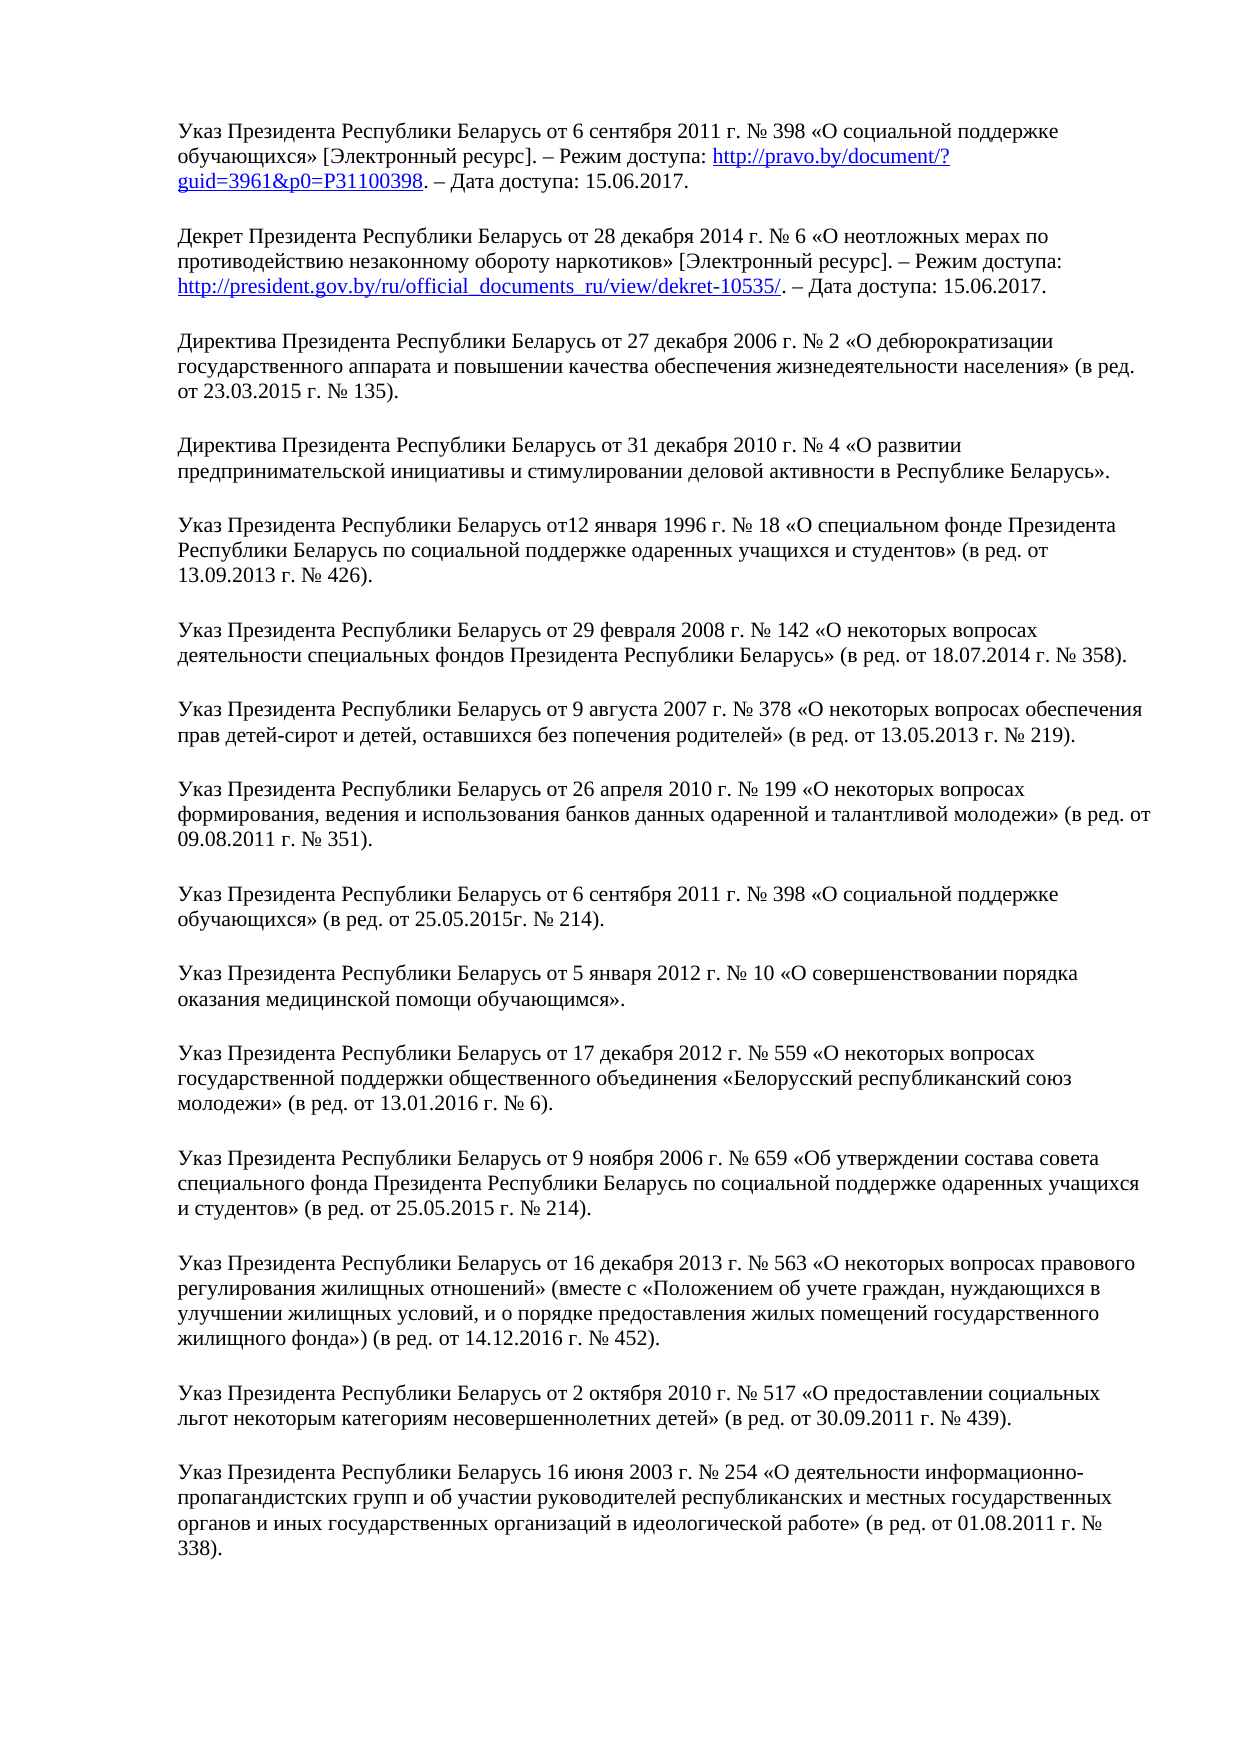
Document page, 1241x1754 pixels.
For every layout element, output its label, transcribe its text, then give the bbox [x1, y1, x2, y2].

text Указ Президента Республики Беларусь от 26 апреля 2010 г. № 199 «О некоторых вопросах формирования, ведения и использования банков данных одаренной и талантливой молодежи» (в ред. от 09.08.2011 г. № 351). [177, 776, 1152, 852]
text Указ Президента Республики Беларусь от 6 сентября 2011 г. № 398 «О социальной поддержке обучающихся» [Электронный ресурс]. – Режим доступа: http://pravo.by/document/?guid=3961&p0=P31100398. – Дата доступа: 15.06.2017. [177, 118, 1152, 194]
text Директива Президента Республики Беларусь от 27 декабря 2006 г. № 2 «О дебюрократизации государственного аппарата и повышении качества обеспечения жизнедеятельности населения» (в ред. от 23.03.2015 г. № 135). [177, 328, 1152, 403]
text Указ Президента Республики Беларусь от 29 февраля 2008 г. № 142 «О некоторых вопросах деятельности специальных фондов Президента Республики Беларусь» (в ред. от 18.07.2014 г. № 358). [177, 617, 1152, 667]
text Указ Президента Республики Беларусь 16 июня 2003 г. № 254 «О деятельности информационно-пропагандистских групп и об участии руководителей республиканских и местных государственных органов и иных государственных организаций в идеологической работе» (в ред. от 01.08.2011 г. № 338). [177, 1459, 1152, 1560]
text Директива Президента Республики Беларусь от 31 декабря 2010 г. № 4 «О развитии предпринимательской инициативы и стимулировании деловой активности в Республике Беларусь». [177, 432, 1152, 483]
text Указ Президента Республики Беларусь от 17 декабря 2012 г. № 559 «О некоторых вопросах государственной поддержки общественного объединения «Белорусский республиканский союз молодежи» (в ред. от 13.01.2016 г. № 6). [177, 1040, 1152, 1116]
text Указ Президента Республики Беларусь от 9 августа 2007 г. № 378 «О некоторых вопросах обеспечения прав детей-сирот и детей, оставшихся без попечения родителей» (в ред. от 13.05.2013 г. № 219). [177, 696, 1152, 747]
text Указ Президента Республики Беларусь от 16 декабря 2013 г. № 563 «О некоторых вопросах правового регулирования жилищных отношений» (вместе с «Положением об учете граждан, нуждающихся в улучшении жилищных условий, и о порядке предоставления жилых помещений государственного жилищного фонда») (в ред. от 14.12.2016 г. № 452). [177, 1249, 1152, 1350]
text Указ Президента Республики Беларусь от 2 октября 2010 г. № 517 «О предоставлении социальных льгот некоторым категориям несовершеннолетних детей» (в ред. от 30.09.2011 г. № 439). [177, 1379, 1152, 1430]
text Указ Президента Республики Беларусь от 5 января 2012 г. № 10 «О совершенствовании порядка оказания медицинской помощи обучающимся». [177, 960, 1152, 1011]
text Декрет Президента Республики Беларусь от 28 декабря 2014 г. № 6 «О неотложных мерах по противодействию незаконному обороту наркотиков» [Электронный ресурс]. – Режим доступа: http://president.gov.by/ru/official_documents_ru/view/dekret-10535/. – Дата доступа: 15.06.2017. [177, 223, 1152, 298]
text Указ Президента Республики Беларусь от12 января 1996 г. № 18 «О специальном фонде Президента Республики Беларусь по социальной поддержке одаренных учащихся и студентов» (в ред. от 13.09.2013 г. № 426). [177, 512, 1152, 588]
text Указ Президента Республики Беларусь от 6 сентября 2011 г. № 398 «О социальной поддержке обучающихся» (в ред. от 25.05.2015г. № 214). [177, 881, 1152, 931]
text Указ Президента Республики Беларусь от 9 ноября 2006 г. № 659 «Об утверждении состава совета специального фонда Президента Республики Беларусь по социальной поддержке одаренных учащихся и студентов» (в ред. от 25.05.2015 г. № 214). [177, 1145, 1152, 1220]
